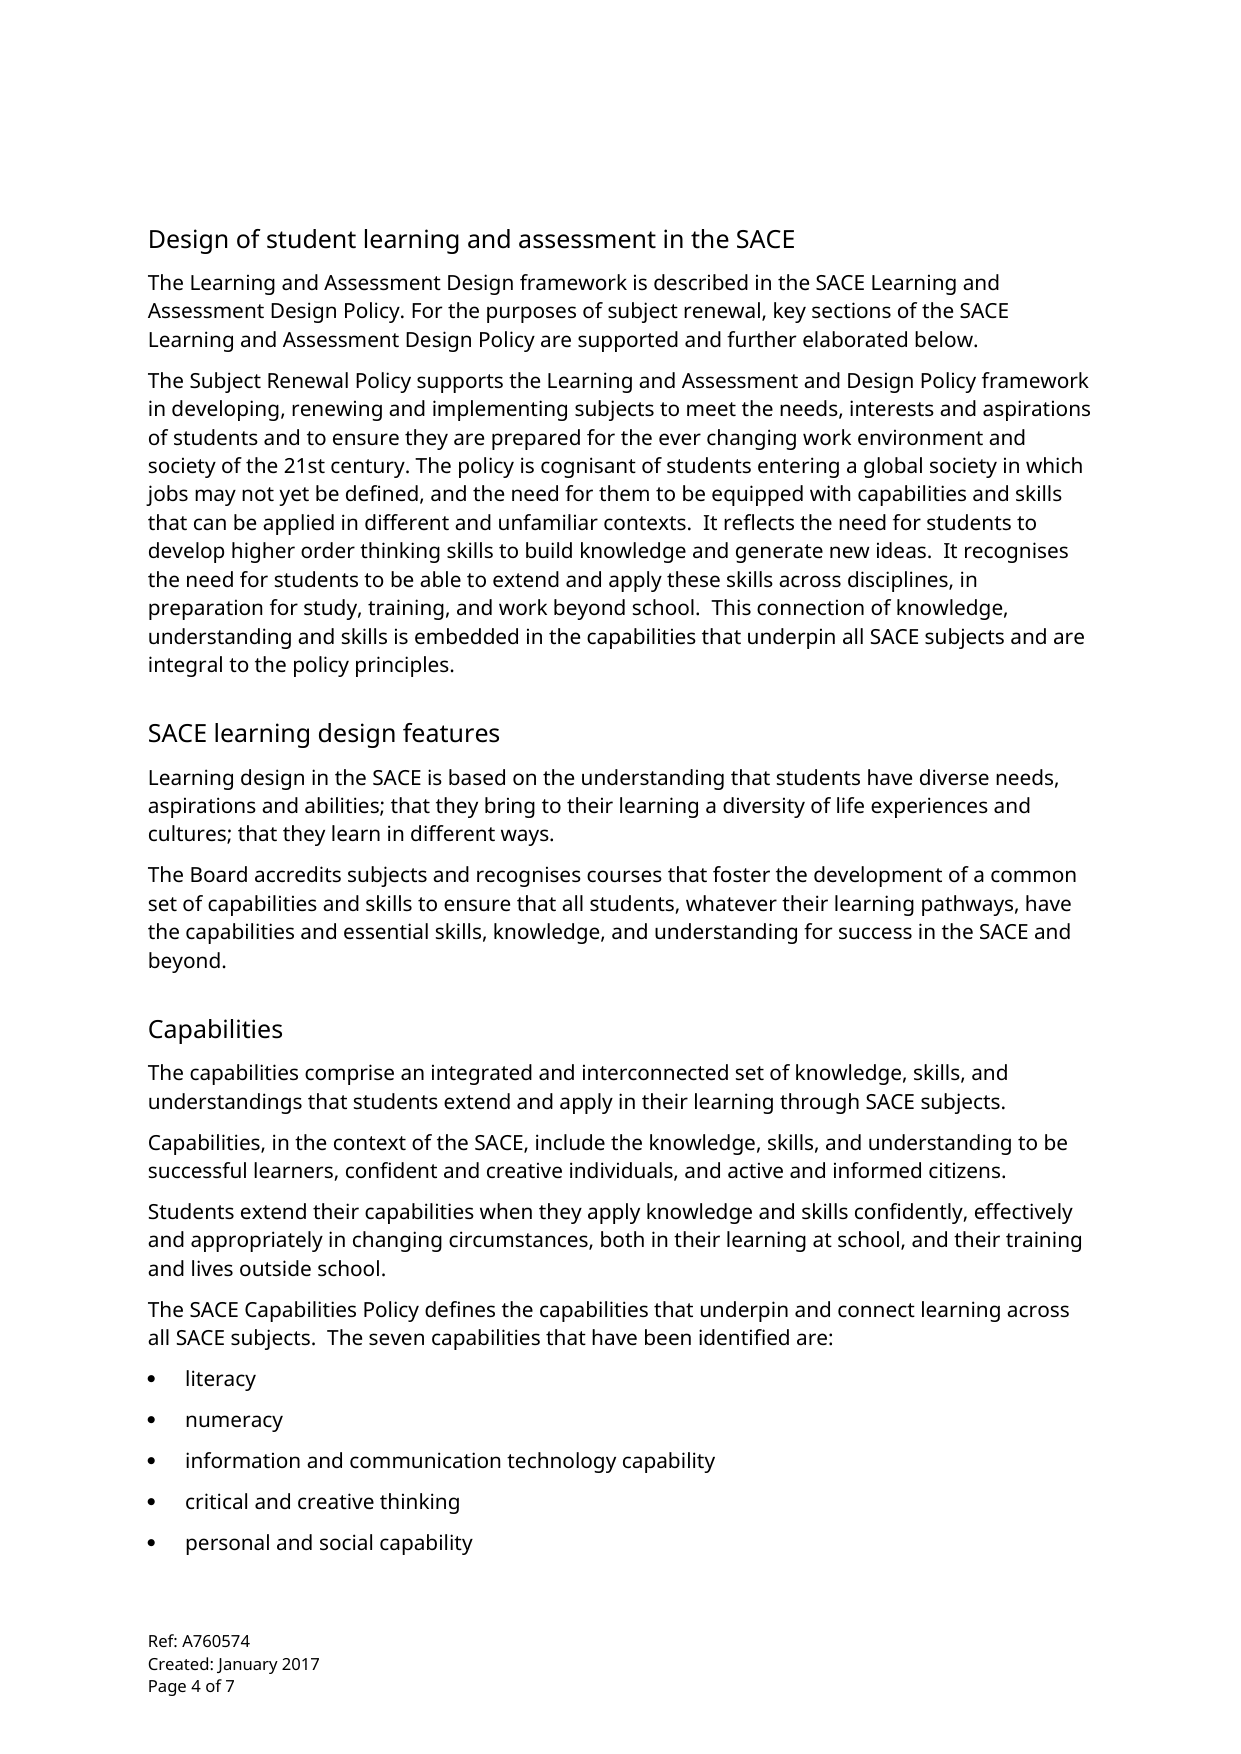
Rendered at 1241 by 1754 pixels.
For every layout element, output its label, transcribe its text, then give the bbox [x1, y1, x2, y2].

subtitle Design of student learning and assessment in the SACE [148, 221, 1092, 256]
list literacy [148, 1364, 1092, 1393]
list The SACE Capabilities Policy defines the capabilities that underpin and connect learning across all SACE subjects. The seven capabilities that have been identified are: [148, 1295, 1092, 1352]
list The Subject Renewal Policy supports the Learning and Assessment and Design Policy framework in developing, renewing and implementing subjects to meet the needs, interests and aspirations of students and to ensure they are prepared for the ever changing work environment and society of the 21st century. The policy is cognisant of students entering a global society in which jobs may not yet be defined, and the need for them to be equipped with capabilities and skills that can be applied in different and unfamiliar contexts. It reflects the need for students to develop higher order thinking skills to build knowledge and generate new ideas. It recognises the need for students to be able to extend and apply these skills across disciplines, in preparation for study, training, and work beyond school. This connection of knowledge, understanding and skills is embedded in the capabilities that underpin all SACE subjects and are integral to the policy principles. [148, 366, 1092, 679]
list numeracy [148, 1405, 1092, 1434]
subtitle Capabilities [148, 1012, 1092, 1046]
list The Board accredits subjects and recognises courses that foster the development of a common set of capabilities and skills to ensure that all students, whatever their learning pathways, have the capabilities and essential skills, knowledge, and understanding for success in the SACE and beyond. [148, 861, 1092, 974]
list personal and social capability [148, 1528, 1092, 1556]
subtitle SACE learning design features [148, 716, 1092, 750]
list information and communication technology capability [148, 1446, 1092, 1474]
list The capabilities comprise an integrated and interconnected set of knowledge, skills, and understandings that students extend and apply in their learning through SACE subjects. [148, 1058, 1092, 1115]
list Capabilities, in the context of the SACE, include the knowledge, skills, and understanding to be successful learners, confident and creative individuals, and active and informed citizens. [148, 1128, 1092, 1184]
list The Learning and Assessment Design framework is described in the SACE Learning and Assessment Design Policy. For the purposes of subject renewal, key sections of the SACE Learning and Assessment Design Policy are supported and further elaborated below. [148, 268, 1092, 353]
list Students extend their capabilities when they apply knowledge and skills confidently, effectively and appropriately in changing circumstances, both in their learning at school, and their training and lives outside school. [148, 1197, 1092, 1282]
list Learning design in the SACE is based on the understanding that students have diverse needs, aspirations and abilities; that they bring to their learning a diversity of life experiences and cultures; that they learn in different ways. [148, 763, 1092, 848]
list critical and creative thinking [148, 1487, 1092, 1516]
